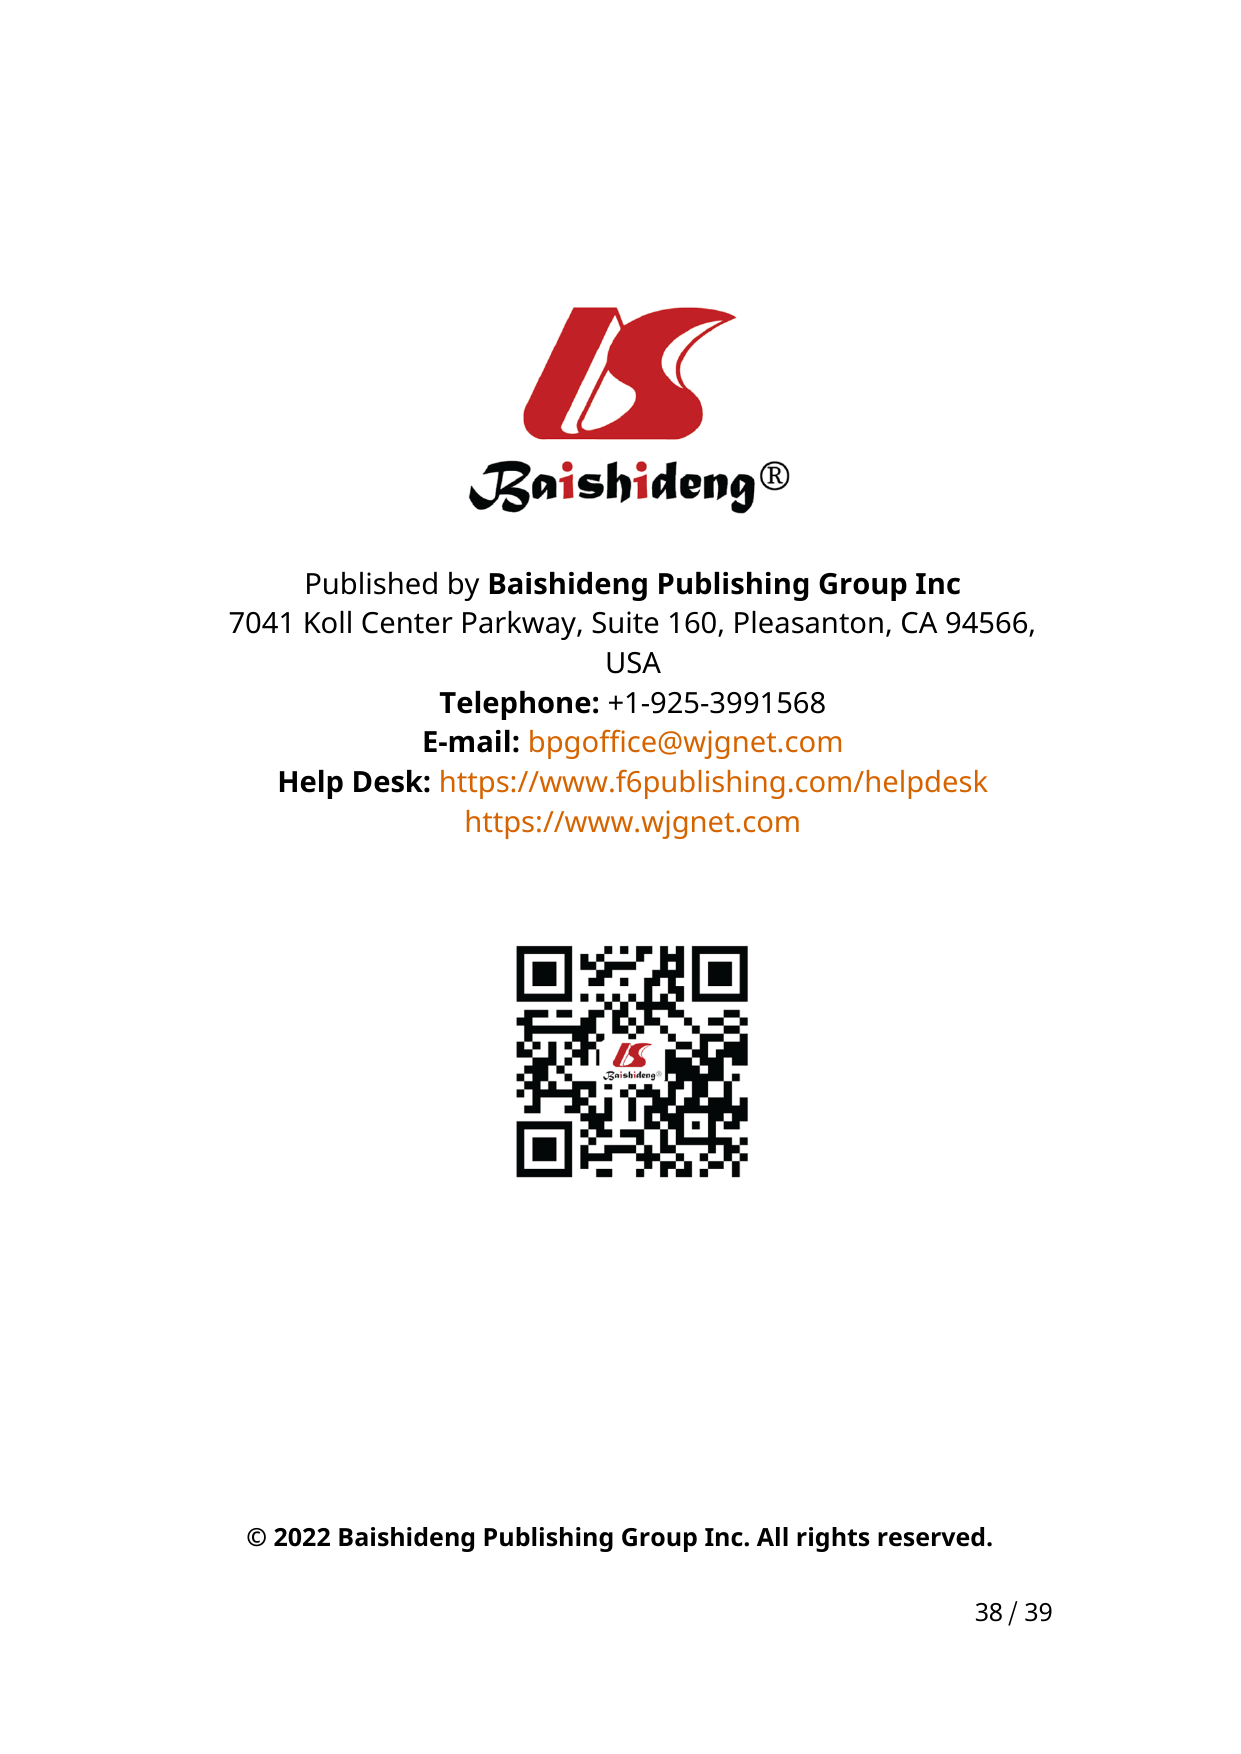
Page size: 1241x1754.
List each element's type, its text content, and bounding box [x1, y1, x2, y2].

picture [513, 942, 752, 1180]
picture [427, 292, 838, 529]
text Published by Baishideng Publishing Group Inc [212, 563, 1053, 603]
text Help Desk: https://www.f6publishing.com/helpdesk [212, 761, 1053, 801]
text https://www.wjgnet.com [212, 801, 1053, 841]
text E-mail: bpgoffice@wjgnet.com [212, 722, 1053, 761]
text 7041 Koll Center Parkway, Suite 160, Pleasanton, CA 94566, USA [212, 603, 1053, 682]
text Telephone: +1-925-3991568 [212, 682, 1053, 722]
text © 2022 Baishideng Publishing Group Inc. All rights reserved. [187, 1520, 1053, 1554]
